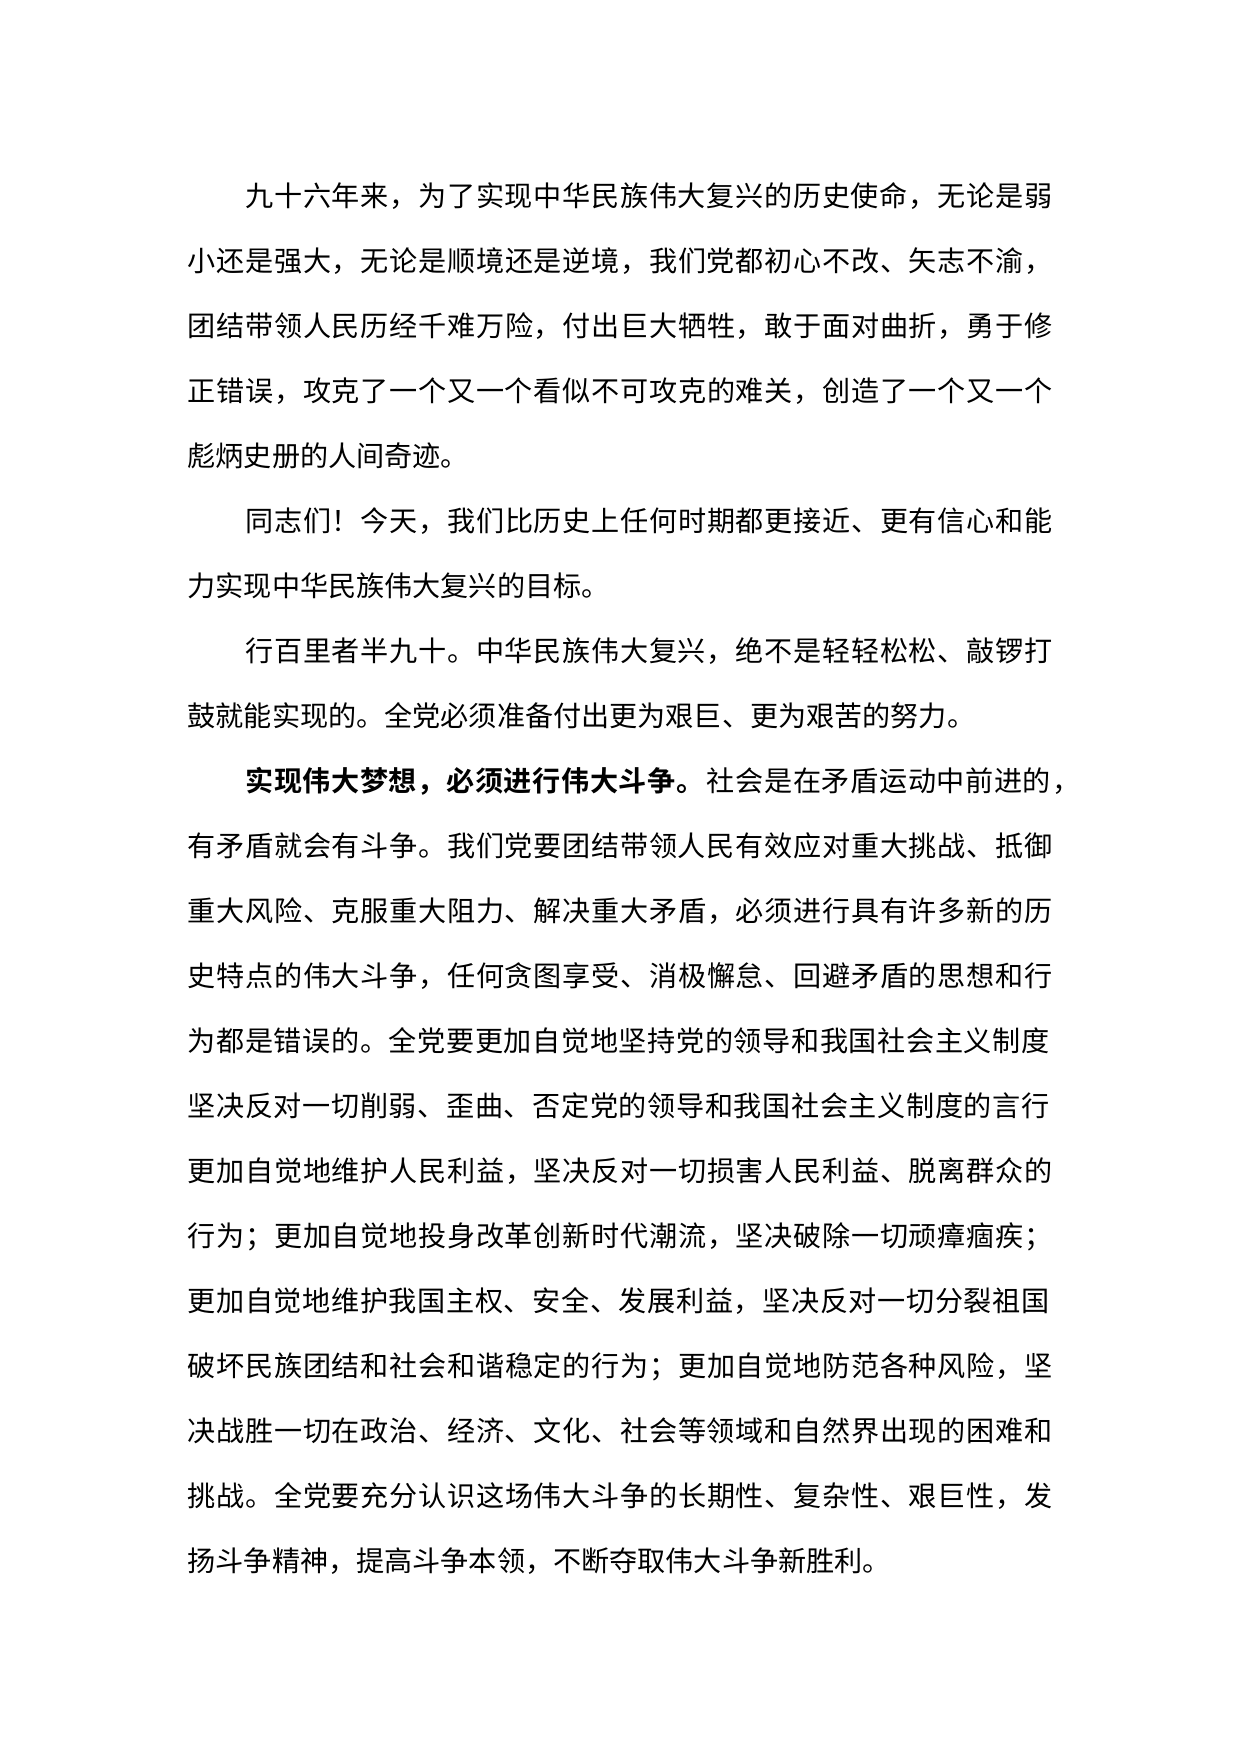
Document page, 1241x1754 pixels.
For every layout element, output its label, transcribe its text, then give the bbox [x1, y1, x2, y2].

text 实现伟大梦想，必须进行伟大斗争。社会是在矛盾运动中前进的，有矛盾就会有斗争。我们党要团结带领人民有效应对重大挑战、抵御重大风险、克服重大阻力、解决重大矛盾，必须进行具有许多新的历史特点的伟大斗争，任何贪图享受、消极懈怠、回避矛盾的思想和行为都是错误的。全党要更加自觉地坚持党的领导和我国社会主义制度，坚决反对一切削弱、歪曲、否定党的领导和我国社会主义制度的言行；更加自觉地维护人民利益，坚决反对一切损害人民利益、脱离群众的行为；更加自觉地投身改革创新时代潮流，坚决破除一切顽瘴痼疾；更加自觉地维护我国主权、安全、发展利益，坚决反对一切分裂祖国、破坏民族团结和社会和谐稳定的行为；更加自觉地防范各种风险，坚决战胜一切在政治、经济、文化、社会等领域和自然界出现的困难和挑战。全党要充分认识这场伟大斗争的长期性、复杂性、艰巨性，发扬斗争精神，提高斗争本领，不断夺取伟大斗争新胜利。 [187, 747, 1053, 1592]
text 九十六年来，为了实现中华民族伟大复兴的历史使命，无论是弱小还是强大，无论是顺境还是逆境，我们党都初心不改、矢志不渝，团结带领人民历经千难万险，付出巨大牺牲，敢于面对曲折，勇于修正错误，攻克了一个又一个看似不可攻克的难关，创造了一个又一个彪炳史册的人间奇迹。 [187, 162, 1053, 487]
text 同志们！今天，我们比历史上任何时期都更接近、更有信心和能力实现中华民族伟大复兴的目标。 [187, 487, 1053, 617]
text 行百里者半九十。中华民族伟大复兴，绝不是轻轻松松、敲锣打鼓就能实现的。全党必须准备付出更为艰巨、更为艰苦的努力。 [187, 617, 1053, 747]
